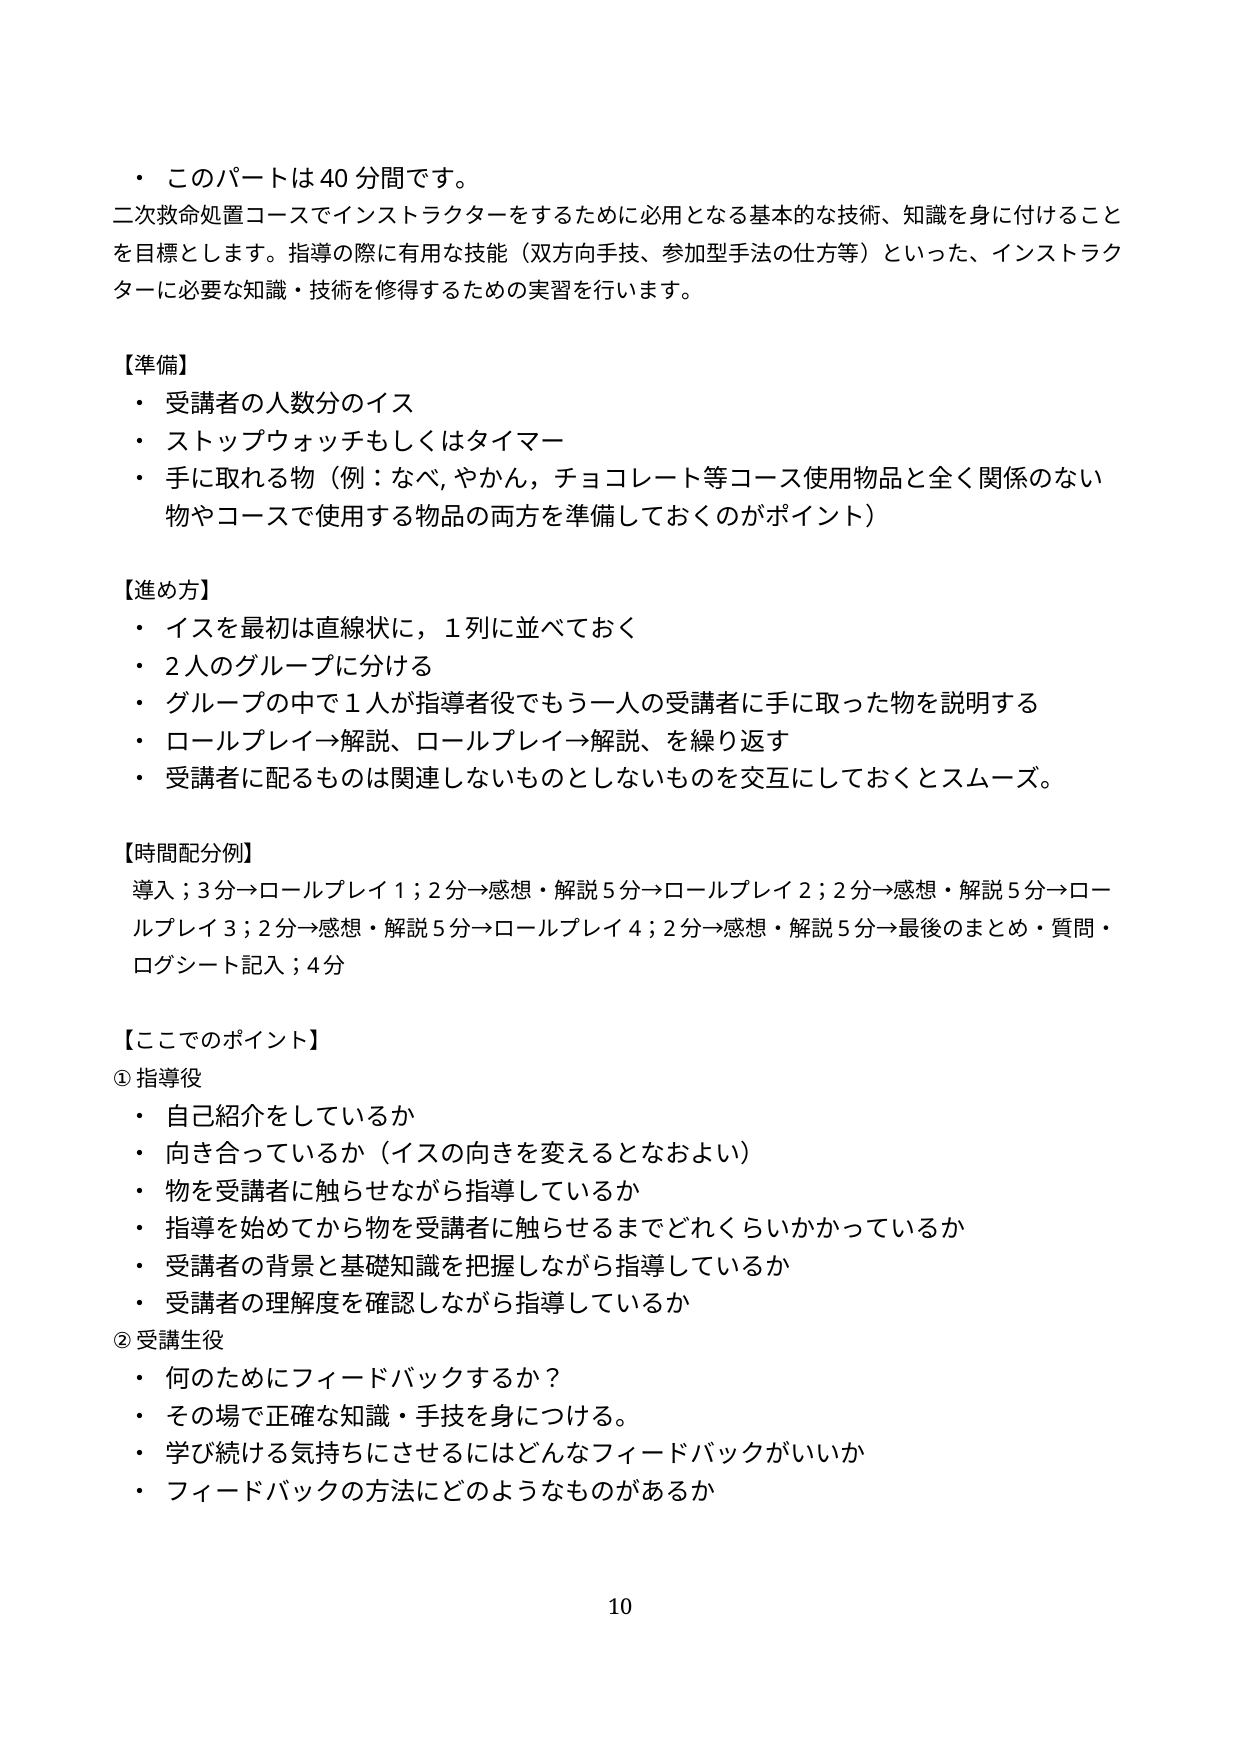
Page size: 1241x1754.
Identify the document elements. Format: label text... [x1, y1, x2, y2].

list 自己紹介をしているか [127, 1096, 1128, 1133]
list このパートは40 分間です。 [127, 158, 1128, 196]
text 【準備】 [112, 346, 1128, 383]
text 二次救命処置コースでインストラクターをするために必用となる基本的な技術、知識を身に付けることを目標とします。指導の際に有用な技能（双方向手技、参加型手法の仕方等）といった、インストラクターに必要な知識・技術を修得するための実習を行います。 [112, 196, 1128, 308]
list その場で正確な知識・手技を身につける。 [127, 1396, 1128, 1433]
list フィードバックの方法にどのようなものがあるか [127, 1471, 1128, 1508]
text 導入；3分→ロールプレイ1；2分→感想・解説5分→ロールプレイ2；2分→感想・解説5分→ロールプレイ3；2分→感想・解説5分→ロールプレイ4；2分→感想・解説5分→最後のまとめ・質問・ログシート記入；4分 [132, 871, 1128, 983]
list 受講者の理解度を確認しながら指導しているか [127, 1283, 1128, 1321]
text ②受講生役 [112, 1321, 1128, 1358]
list 学び続ける気持ちにさせるにはどんなフィードバックがいいか [127, 1433, 1128, 1471]
list グループの中で１人が指導者役でもう一人の受講者に手に取った物を説明する [127, 683, 1128, 721]
list 受講者の背景と基礎知識を把握しながら指導しているか [127, 1246, 1128, 1283]
list ロールプレイ→解説、ロールプレイ→解説、を繰り返す [127, 721, 1128, 758]
list 物を受講者に触らせながら指導しているか [127, 1171, 1128, 1208]
list イスを最初は直線状に，１列に並べておく [127, 608, 1128, 646]
text ①指導役 [112, 1058, 1128, 1096]
list 向き合っているか（イスの向きを変えるとなおよい） [127, 1133, 1128, 1171]
list 手に取れる物（例：なべ, やかん，チョコレート等コース使用物品と全く関係のない物やコースで使用する物品の両方を準備しておくのがポイント） [127, 458, 1128, 533]
text 【時間配分例】 [112, 833, 1128, 871]
text 【ここでのポイント】 [112, 1021, 1128, 1058]
list 何のためにフィードバックするか？ [127, 1358, 1128, 1396]
text 【進め方】 [112, 571, 1128, 608]
list 受講者の人数分のイス [127, 383, 1128, 421]
list ストップウォッチもしくはタイマー [127, 421, 1128, 458]
list 2人のグループに分ける [127, 646, 1128, 683]
list 受講者に配るものは関連しないものとしないものを交互にしておくとスムーズ。 [127, 758, 1128, 796]
list 指導を始めてから物を受講者に触らせるまでどれくらいかかっているか [127, 1208, 1128, 1246]
